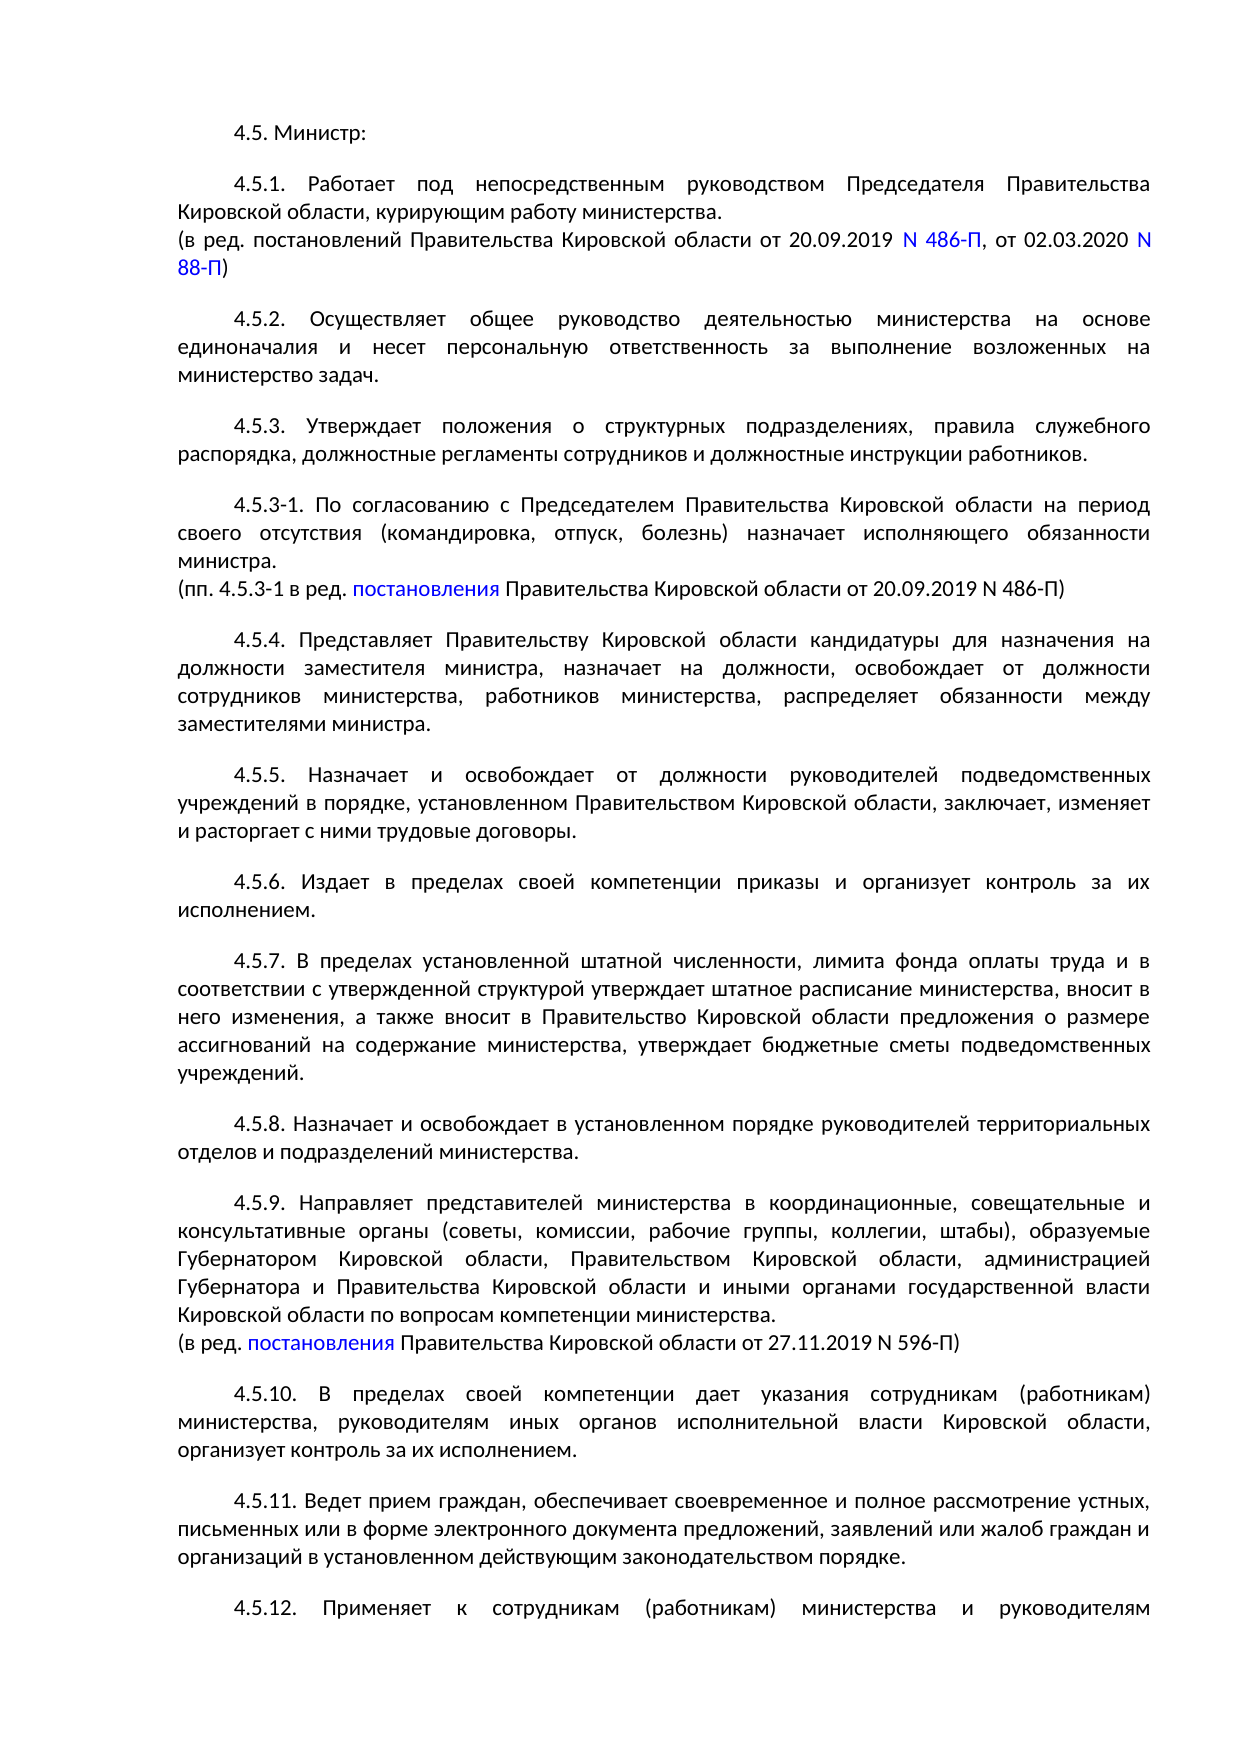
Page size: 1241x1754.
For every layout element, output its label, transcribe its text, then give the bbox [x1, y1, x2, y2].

text 4.5.3-1. По согласованию с Председателем Правительства Кировской области на период своего отсутствия (командировка, отпуск, болезнь) назначает исполняющего обязанности министра. [177, 490, 1152, 574]
text (в ред. постановления Правительства Кировской области от 27.11.2019 N 596-П) [177, 1328, 1152, 1356]
text (пп. 4.5.3-1 в ред. постановления Правительства Кировской области от 20.09.2019 N 486-П) [177, 574, 1152, 602]
text 4.5.5. Назначает и освобождает от должности руководителей подведомственных учреждений в порядке, установленном Правительством Кировской области, заключает, изменяет и расторгает с ними трудовые договоры. [177, 760, 1152, 844]
text 4.5.6. Издает в пределах своей компетенции приказы и организует контроль за их исполнением. [177, 867, 1152, 923]
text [177, 1593, 1152, 1621]
text 4.5.4. Представляет Правительству Кировской области кандидатуры для назначения на должности заместителя министра, назначает на должности, освобождает от должности сотрудников министерства, работников министерства, распределяет обязанности между заместителями министра. [177, 625, 1152, 737]
text 4.5.11. Ведет прием граждан, обеспечивает своевременное и полное рассмотрение устных, письменных или в форме электронного документа предложений, заявлений или жалоб граждан и организаций в установленном действующим законодательством порядке. [177, 1486, 1152, 1570]
text 4.5.9. Направляет представителей министерства в координационные, совещательные и консультативные органы (советы, комиссии, рабочие группы, коллегии, штабы), образуемые Губернатором Кировской области, Правительством Кировской области, администрацией Губернатора и Правительства Кировской области и иными органами государственной власти Кировской области по вопросам компетенции министерства. [177, 1188, 1152, 1328]
text 4.5.7. В пределах установленной штатной численности, лимита фонда оплаты труда и в соответствии с утвержденной структурой утверждает штатное расписание министерства, вносит в него изменения, а также вносит в Правительство Кировской области предложения о размере ассигнований на содержание министерства, утверждает бюджетные сметы подведомственных учреждений. [177, 946, 1152, 1086]
text 4.5. Министр: [177, 118, 1152, 146]
text 4.5.10. В пределах своей компетенции дает указания сотрудникам (работникам) министерства, руководителям иных органов исполнительной власти Кировской области, организует контроль за их исполнением. [177, 1379, 1152, 1463]
text (в ред. постановлений Правительства Кировской области от 20.09.2019 N 486-П, от 02.03.2020 N 88-П) [177, 225, 1152, 281]
text 4.5.8. Назначает и освобождает в установленном порядке руководителей территориальных отделов и подразделений министерства. [177, 1109, 1152, 1165]
text 4.5.1. Работает под непосредственным руководством Председателя Правительства Кировской области, курирующим работу министерства. [177, 169, 1152, 225]
text 4.5.3. Утверждает положения о структурных подразделениях, правила служебного распорядка, должностные регламенты сотрудников и должностные инструкции работников. [177, 411, 1152, 467]
text 4.5.2. Осуществляет общее руководство деятельностью министерства на основе единоначалия и несет персональную ответственность за выполнение возложенных на министерство задач. [177, 304, 1152, 388]
